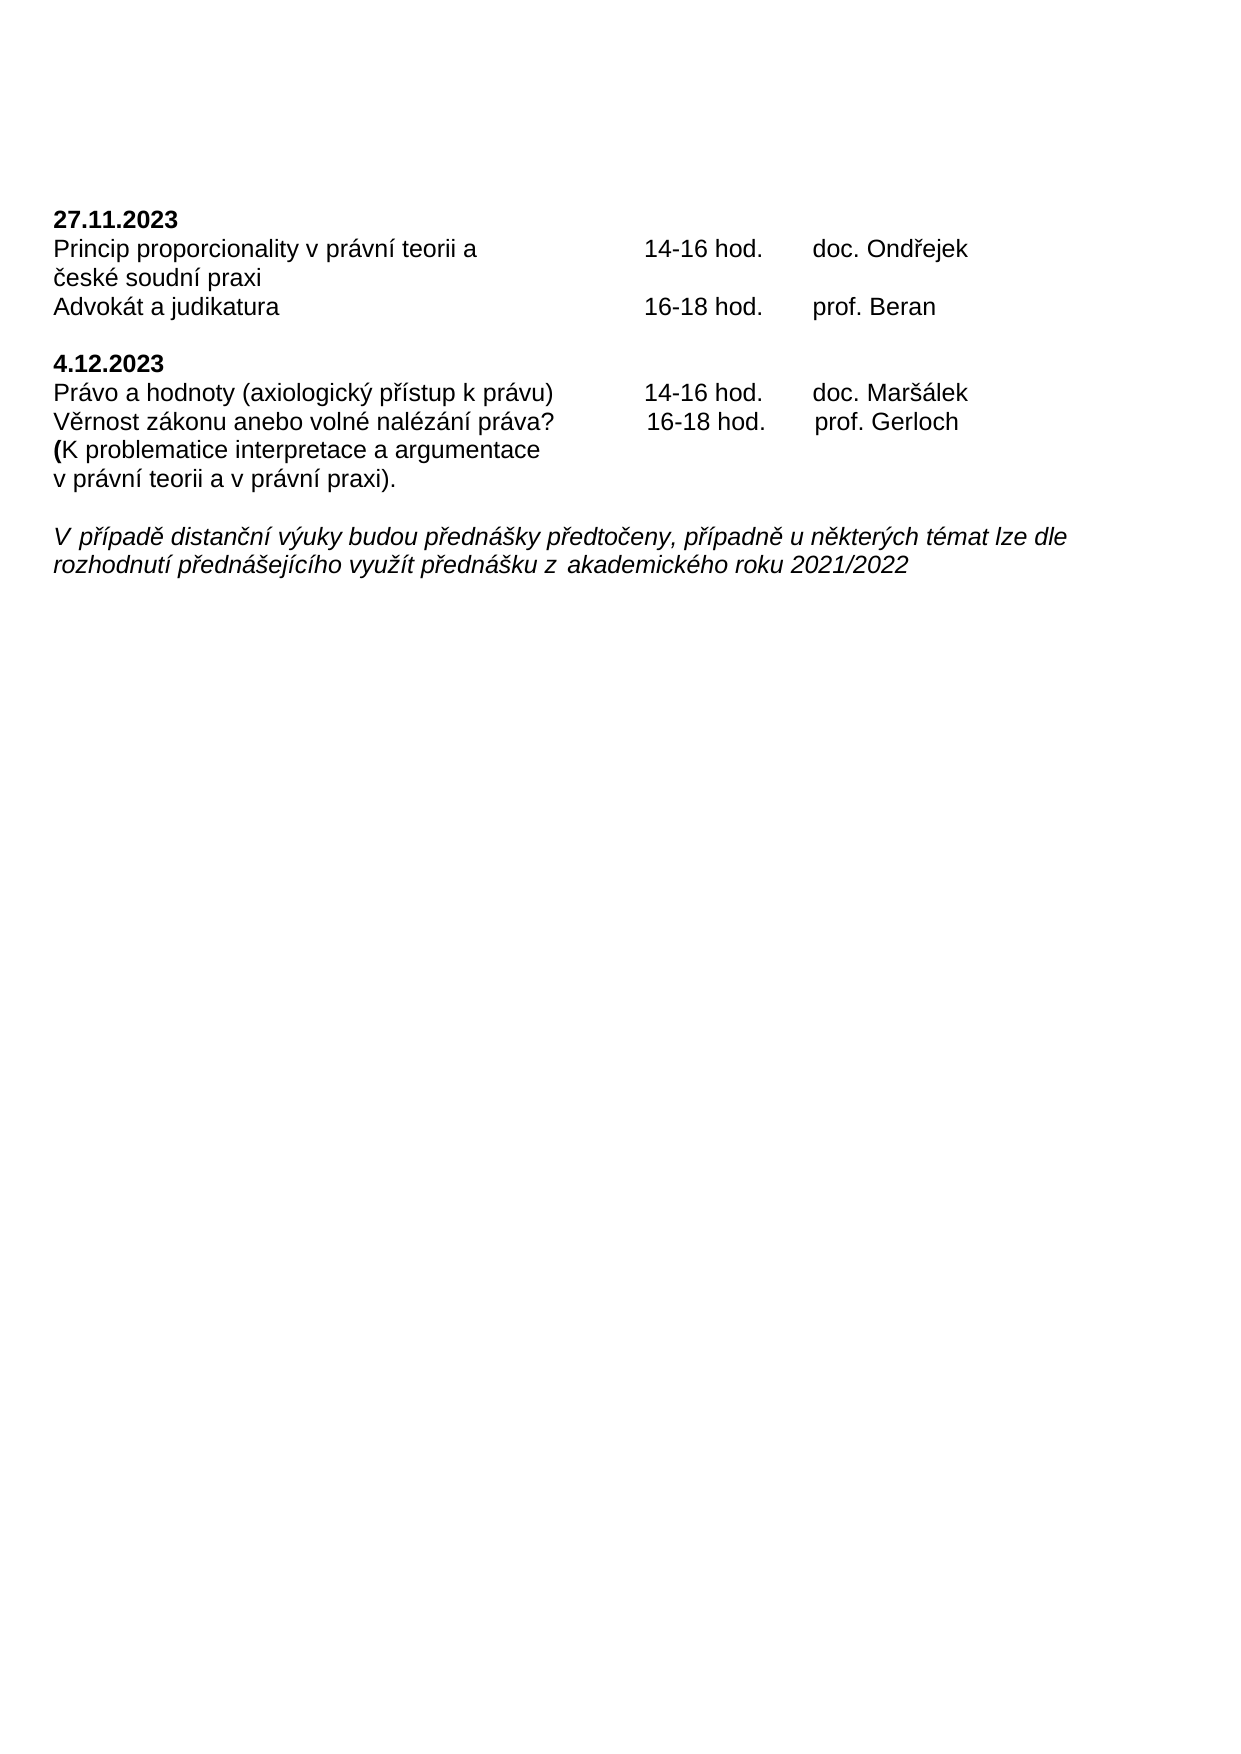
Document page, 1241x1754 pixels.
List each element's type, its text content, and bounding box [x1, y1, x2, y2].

text v právní teorii a v právní praxi). [53, 464, 1181, 493]
text Právo a hodnoty (axiologický přístup k právu) 14-16 hod. doc. Maršálek [53, 378, 1181, 406]
text Věrnost zákonu anebo volné nalézání práva? 16-18 hod. prof. Gerloch [53, 406, 1181, 435]
text 4.12.2023 [53, 349, 1181, 378]
text Princip proporcionality v právní teorii a 14-16 hod. doc. Ondřejek [53, 234, 1181, 263]
text 27.11.2023 [53, 205, 1181, 234]
text Advokát a judikatura 16-18 hod. prof. Beran [53, 291, 1181, 320]
text V případě distanční výuky budou přednášky předtočeny, případně u některých témat lze dle rozhodnutí přednášejícího využít přednášku z akademického roku 2021/2022 [53, 521, 1181, 579]
text české soudní praxi [53, 263, 1181, 291]
text (K problematice interpretace a argumentace [53, 435, 1181, 464]
